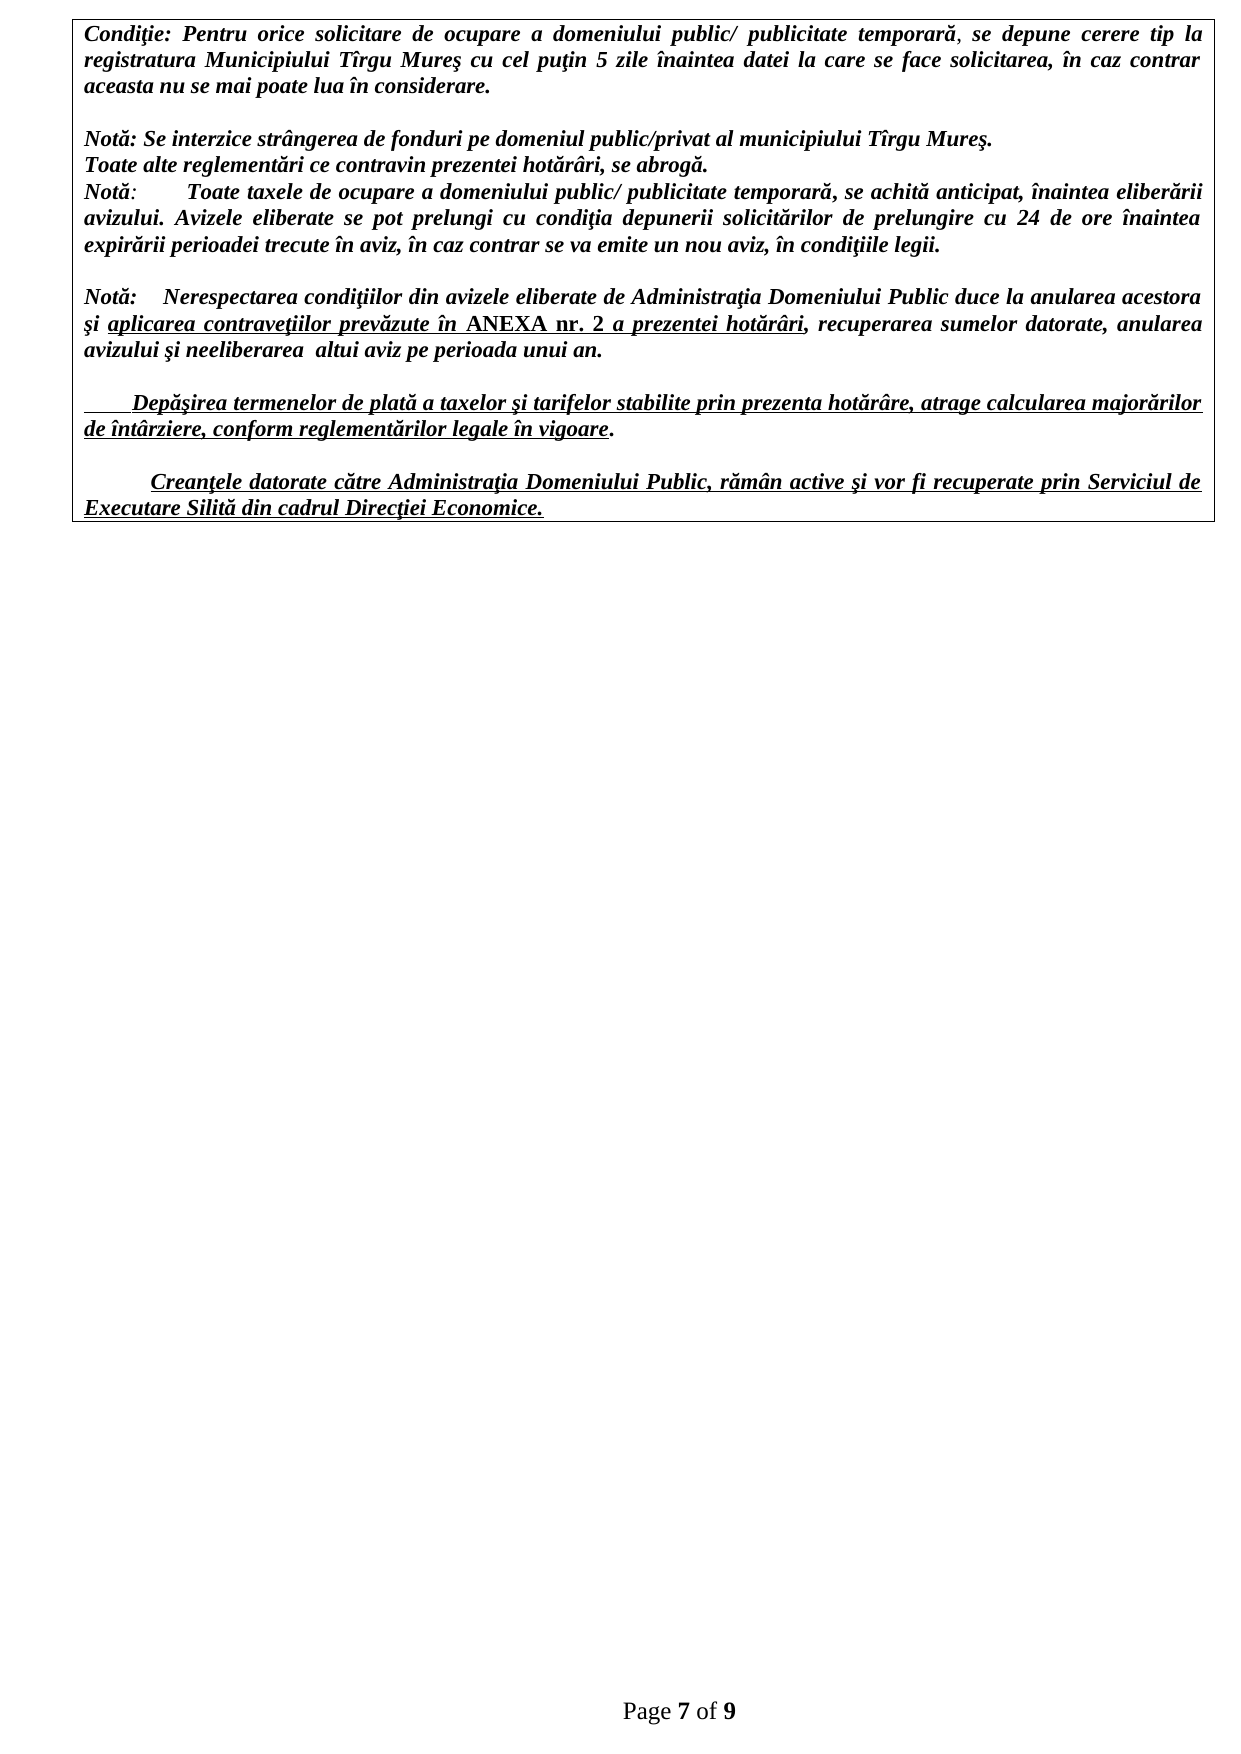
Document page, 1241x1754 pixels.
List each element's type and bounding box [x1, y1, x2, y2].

table_cell [73, 20, 1214, 521]
